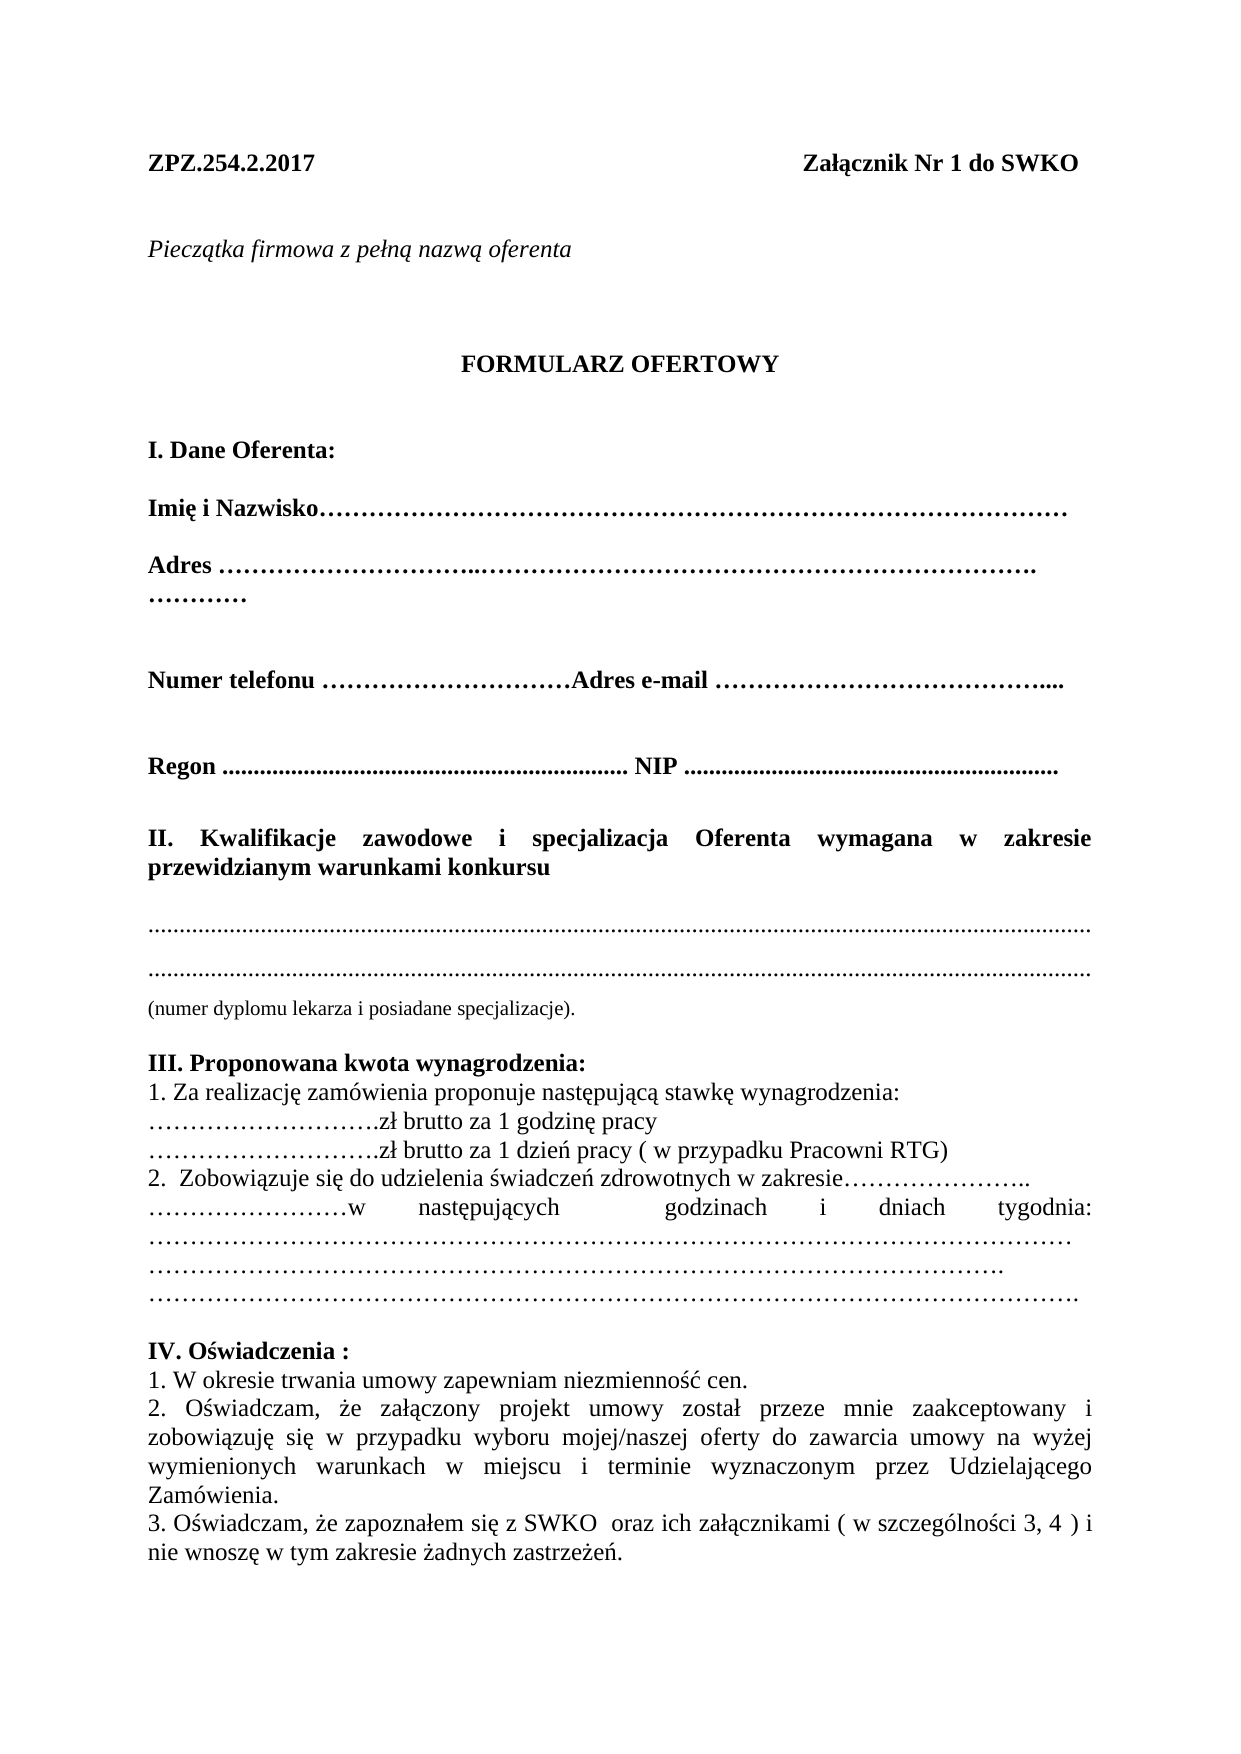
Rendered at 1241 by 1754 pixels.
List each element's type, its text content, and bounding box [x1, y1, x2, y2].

text ……………………….zł brutto za 1 godzinę pracy [148, 1106, 1093, 1135]
text Regon ................................................................. NIP ............................................................ [148, 751, 1093, 780]
text ....................................................................................................................................................... [148, 909, 1093, 938]
text 1. W okresie trwania umowy zapewniam niezmienność cen. [148, 1365, 1093, 1393]
text FORMULARZ OFERTOWY [148, 349, 1093, 378]
text Numer telefonu …………………………Adres e-mail ………………………………….... [148, 665, 1093, 694]
text 2. Zobowiązuje się do udzielenia świadczeń zdrowotnych w zakresie………………….. [148, 1163, 1093, 1192]
text II. Kwalifikacje zawodowe i specjalizacja Oferenta wymagana w zakresie przewidzianym warunkami konkursu [148, 823, 1093, 881]
text IV. Oświadczenia : [148, 1336, 1093, 1365]
text I. Dane Oferenta: [148, 435, 1093, 464]
text Adres …………………………..………………………………………………………….………… [148, 550, 1093, 608]
text Pieczątka firmowa z pełną nazwą oferenta [148, 234, 1093, 263]
text ZPZ.254.2.2017 Załącznik Nr 1 do SWKO [148, 148, 1093, 176]
text Imię i Nazwisko……………………………………………………………………………… [148, 493, 1093, 521]
text 3. Oświadczam, że zapoznałem się z SWKO oraz ich załącznikami ( w szczególności 3, 4 ) i nie wnoszę w tym zakresie żadnych zastrzeżeń. [148, 1508, 1093, 1566]
text 2. Oświadczam, że załączony projekt umowy został przeze mnie zaakceptowany i zobowiązuję się w przypadku wyboru mojej/naszej oferty do zawarcia umowy na wyżej wymienionych warunkach w miejscu i terminie wyznaczonym przez Udzielającego Zamówienia. [148, 1393, 1093, 1508]
text 1. Za realizację zamówienia proponuje następującą stawkę wynagrodzenia: [148, 1077, 1093, 1106]
text ....................................................................................................................................................... [148, 953, 1093, 981]
text ……………………….zł brutto za 1 dzień pracy ( w przypadku Pracowni RTG) [148, 1135, 1093, 1163]
text III. Proponowana kwota wynagrodzenia: [148, 1048, 1093, 1077]
text (numer dyplomu lekarza i posiadane specjalizacje). [148, 996, 1093, 1020]
text ……………………w następujących godzinach i dniach tygodnia:…………………………………………………………………………………………………………………………………………………………………………………………….…………………………………………………………………………………………………. [148, 1192, 1093, 1307]
